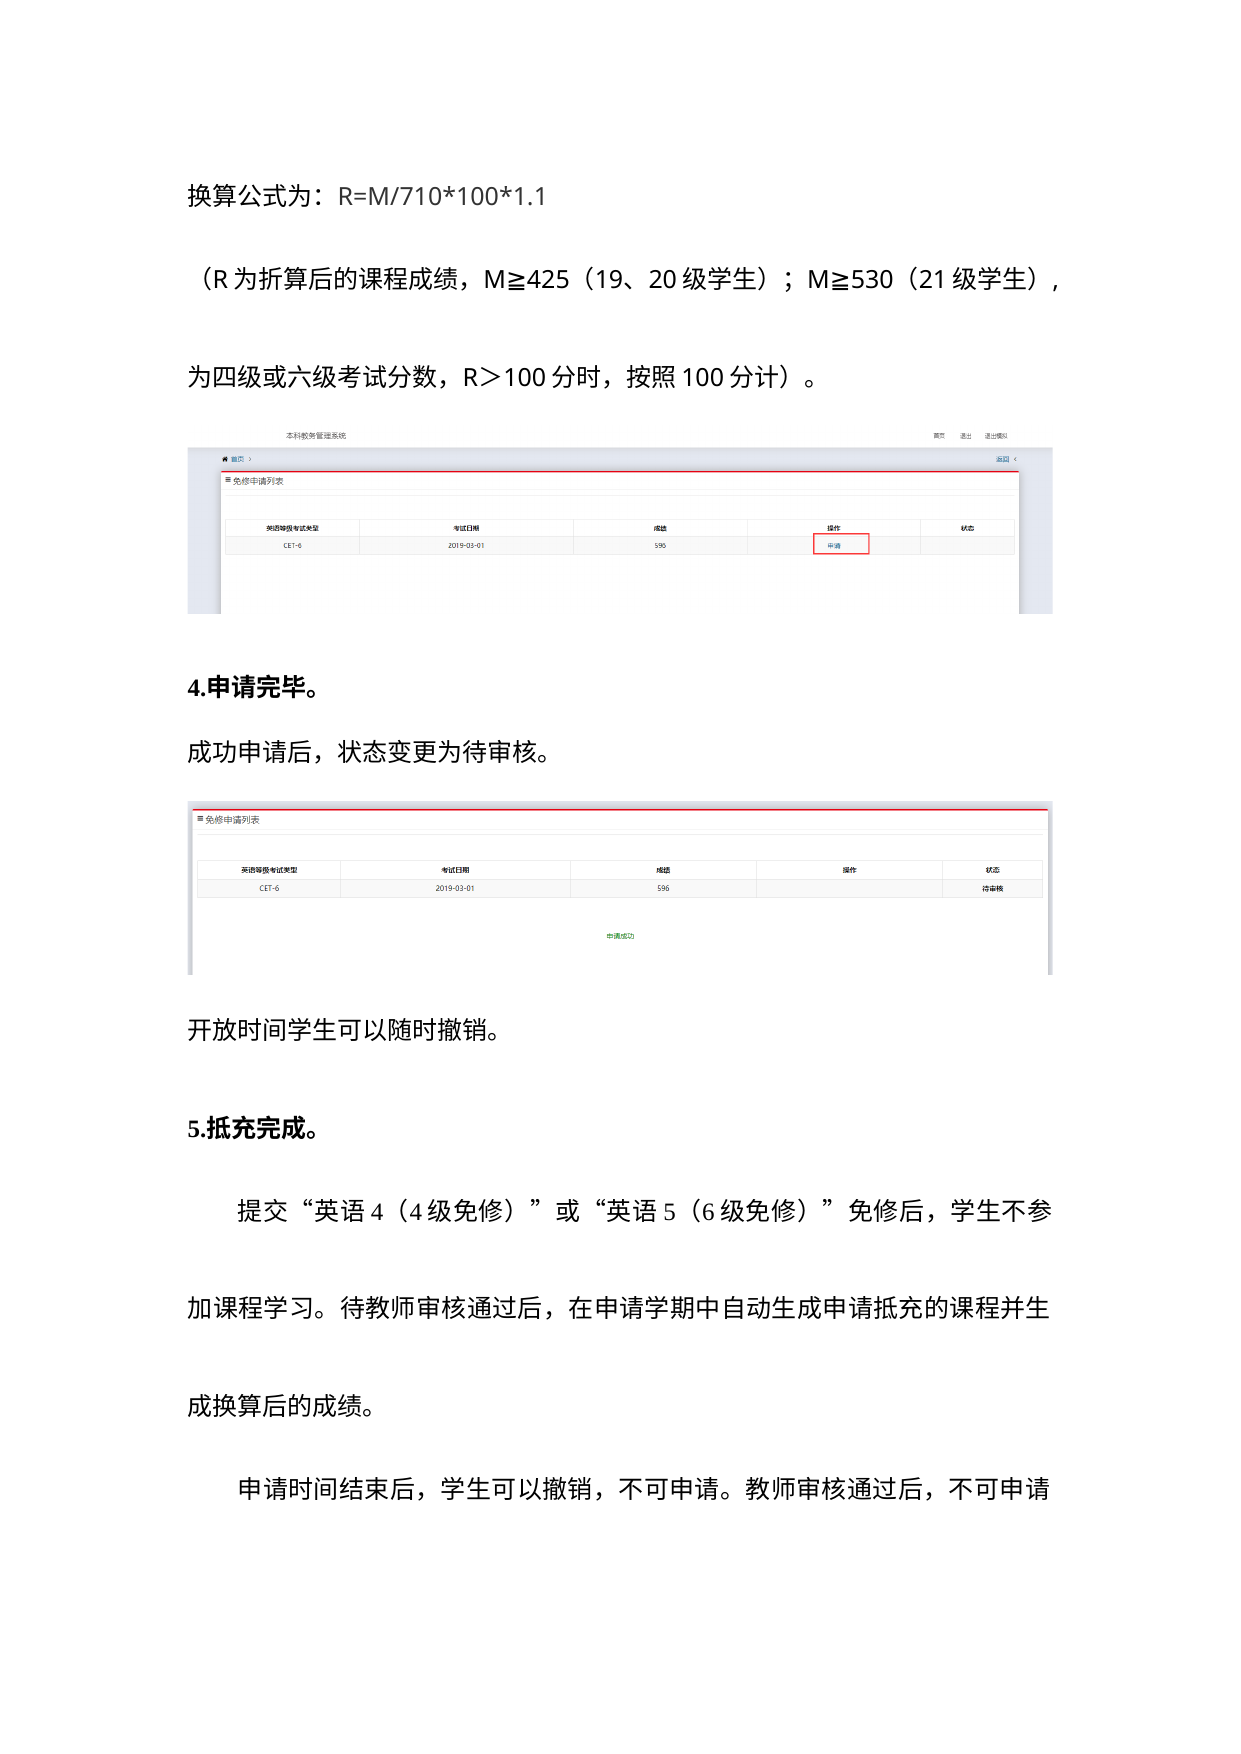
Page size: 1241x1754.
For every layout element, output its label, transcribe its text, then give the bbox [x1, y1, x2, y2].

text 换算公式为：R=M/710*100*1.1 [187, 162, 1053, 227]
picture [187, 425, 1053, 614]
text 成功申请后，状态变更为待审核。 [187, 718, 1053, 783]
text 5.抵充完成。 [187, 1094, 1053, 1159]
text 提交“英语4（4级免修）”或“英语5（6级免修）”免修后，学生不参加课程学习。待教师审核通过后，在申请学期中自动生成申请抵充的课程并生成换算后的成绩。 [187, 1177, 1053, 1437]
picture [187, 801, 1053, 975]
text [187, 1455, 1053, 1520]
text （R为折算后的课程成绩，M≧425（19、20级学生）；M≧530（21级学生）,为四级或六级考试分数，R＞100分时，按照100分计）。 [187, 245, 1053, 408]
text 开放时间学生可以随时撤销。 [187, 996, 1053, 1061]
text 4.申请完毕。 [187, 653, 1053, 718]
